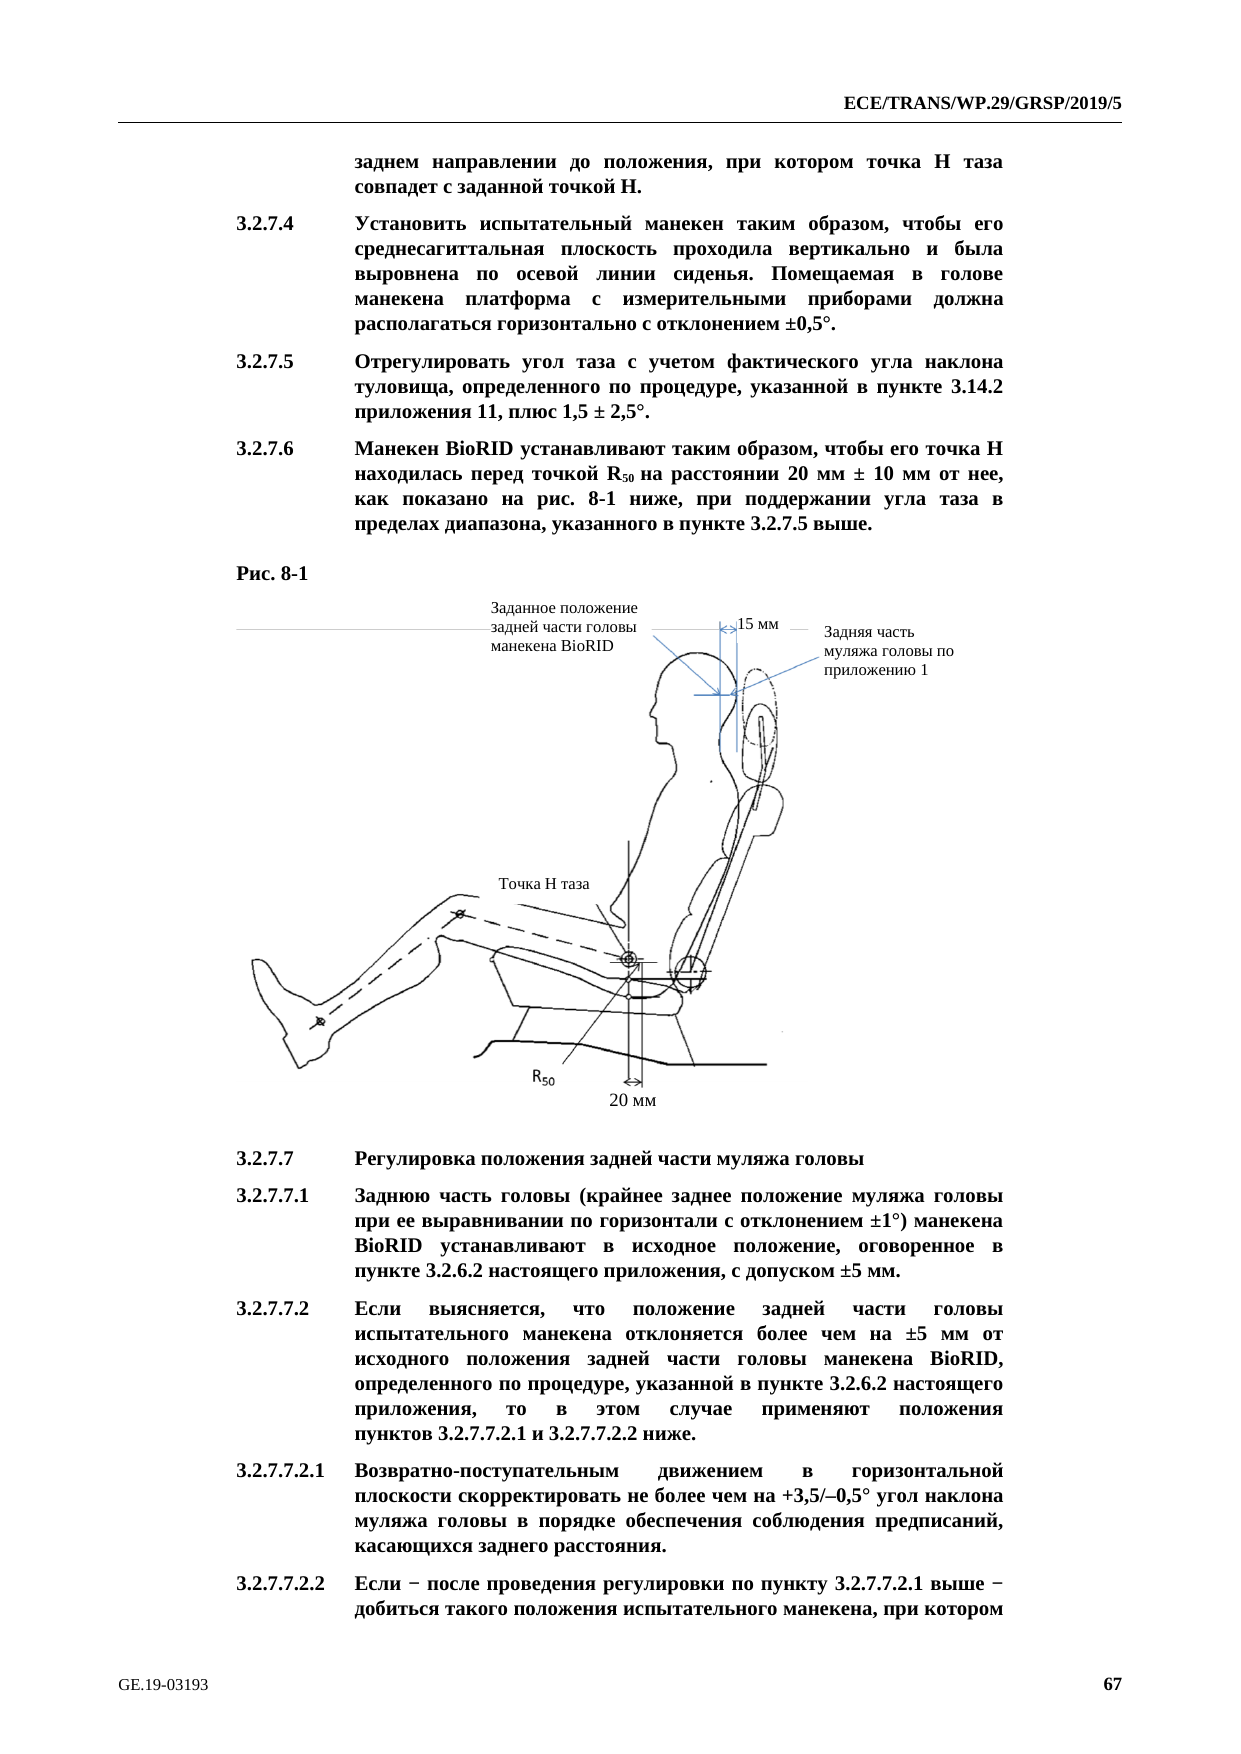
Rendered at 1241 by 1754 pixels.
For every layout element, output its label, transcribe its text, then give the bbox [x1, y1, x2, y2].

text 3.2.7.6 Манекен BioRID устанавливают таким образом, чтобы его точка Н находилась перед точкой R50 на расстоянии 20 мм ± 10 мм от нее, как показано на рис. 8-1 ниже, при поддержании угла таза в пределах диапазона, указанного в пункте 3.2.7.5 выше. [236, 435, 1004, 535]
text Рис. 8-1 [118, 560, 1004, 585]
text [236, 1570, 1004, 1620]
text 3.2.7.7.1 Заднюю часть головы (крайнее заднее положение муляжа головы при ее выравнивании по горизонтали с отклонением ±1°) манекена BioRID устанавливают в исходное положение, оговоренное в пункте 3.2.6.2 настоящего приложения, с допуском ±5 мм. [236, 1182, 1004, 1282]
text 3.2.7.7.2 Если выясняется, что положение задней части головы испытательного манекена отклоняется более чем на ±5 мм от исходного положения задней части головы манекена BioRID, определенного по процедуре, указанной в пункте 3.2.6.2 настоящего приложения, то в этом случае применяют положения пунктов 3.2.7.7.2.1 и 3.2.7.7.2.2 ниже. [236, 1295, 1004, 1445]
text 3.2.7.4 Установить испытательный манекен таким образом, чтобы его среднесагиттальная плоскость проходила вертикально и была выровнена по осевой линии сиденья. Помещаемая в голове манекена платформа с измерительными приборами должна располагаться горизонтально с отклонением ±0,5°. [236, 210, 1004, 335]
text 3.2.7.7.2.1 Возвратно-поступательным движением в горизонтальной плоскости скорректировать не более чем на +3,5/–0,5° угол наклона муляжа головы в порядке обеспечения соблюдения предписаний, касающихся заднего расстояния. [236, 1457, 1004, 1557]
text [236, 148, 1004, 198]
text 3.2.7.5 Отрегулировать угол таза с учетом фактического угла наклона туловища, определенного по процедуре, указанной в пункте 3.14.2 приложения 11, плюс 1,5 ± 2,5°. [236, 348, 1004, 423]
text 3.2.7.7 Регулировка положения задней части муляжа головы [236, 1145, 1004, 1170]
picture [236, 597, 889, 1120]
